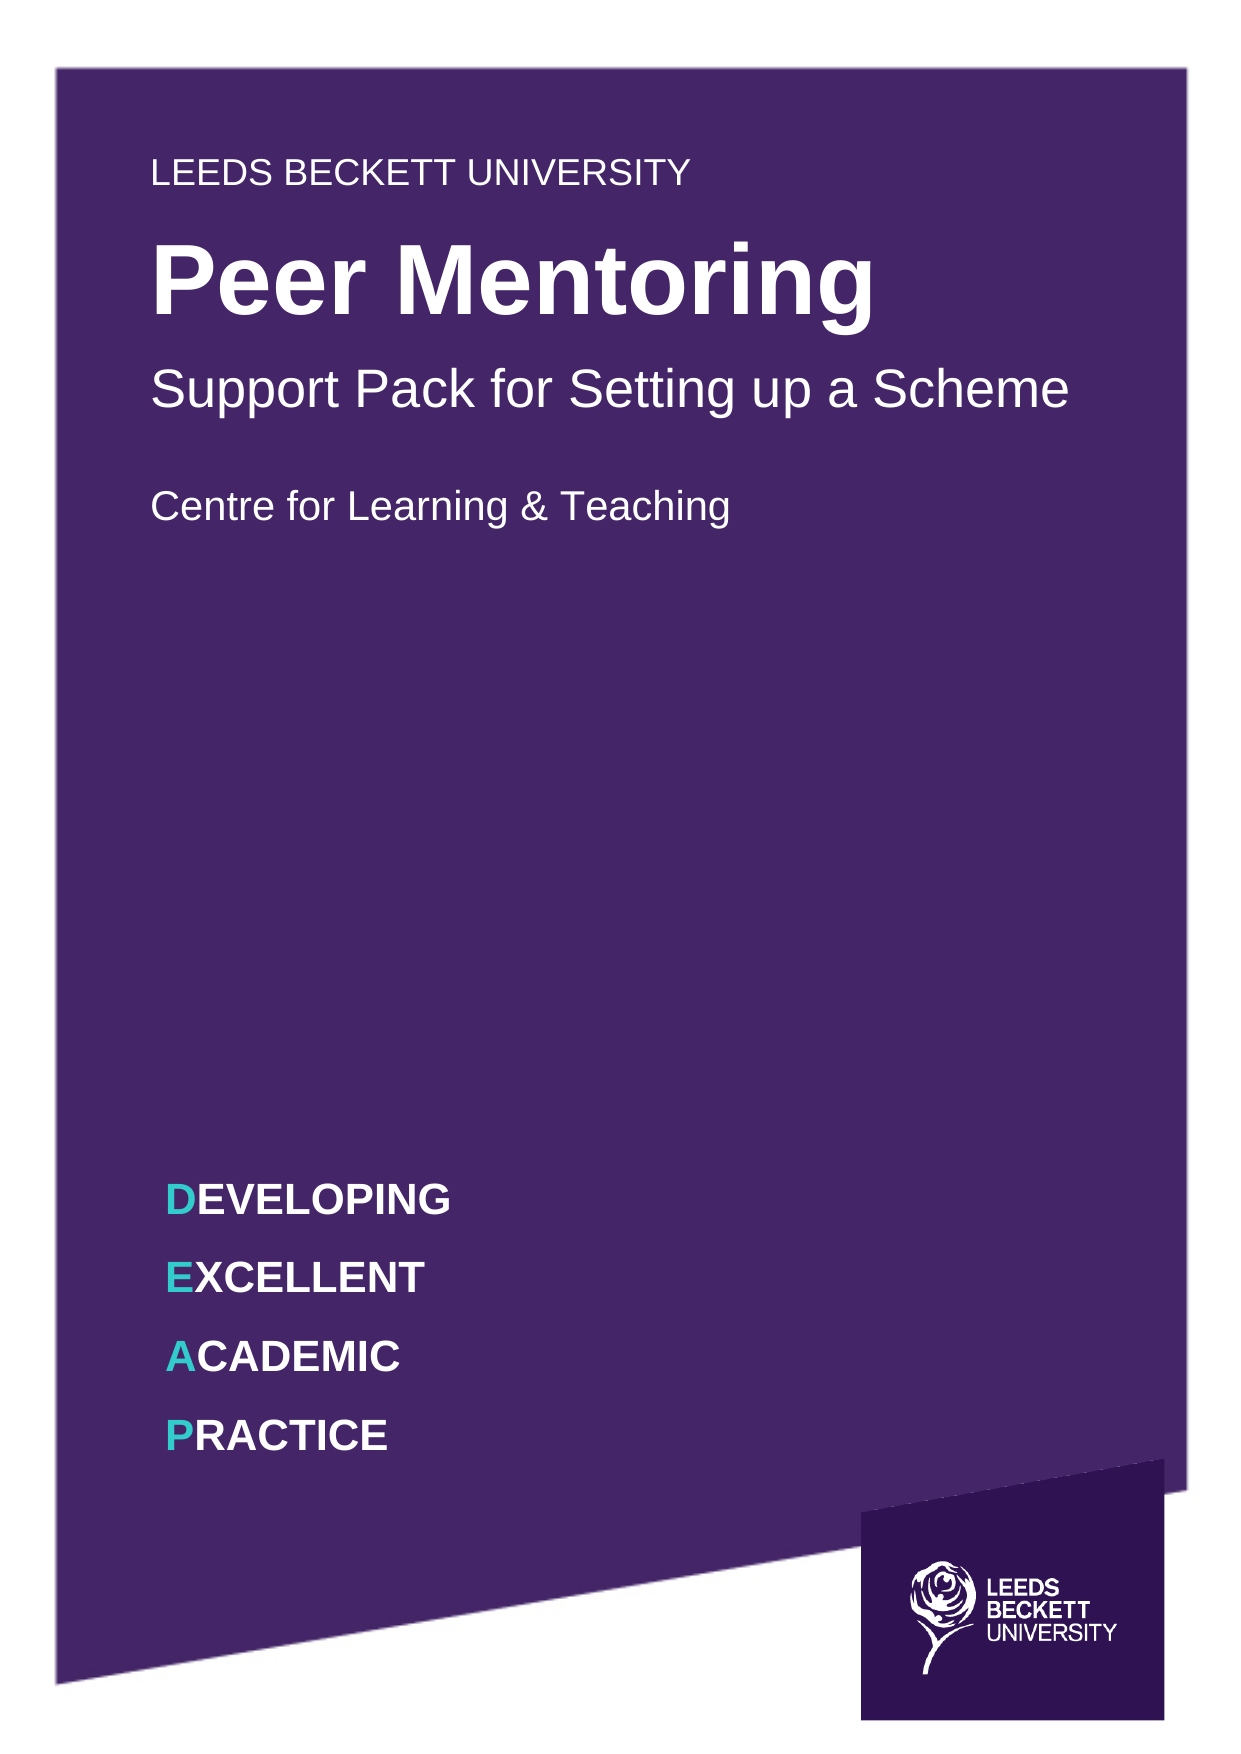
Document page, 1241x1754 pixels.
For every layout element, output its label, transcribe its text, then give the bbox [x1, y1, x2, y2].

text Support Pack for Setting up a Scheme Centre for Learning & Teaching [150, 356, 1090, 529]
picture [0, 1, 1241, 1753]
text LEEDS BECKETT UNIVERSITY [150, 150, 1090, 193]
text Peer Mentoring [150, 220, 1090, 335]
